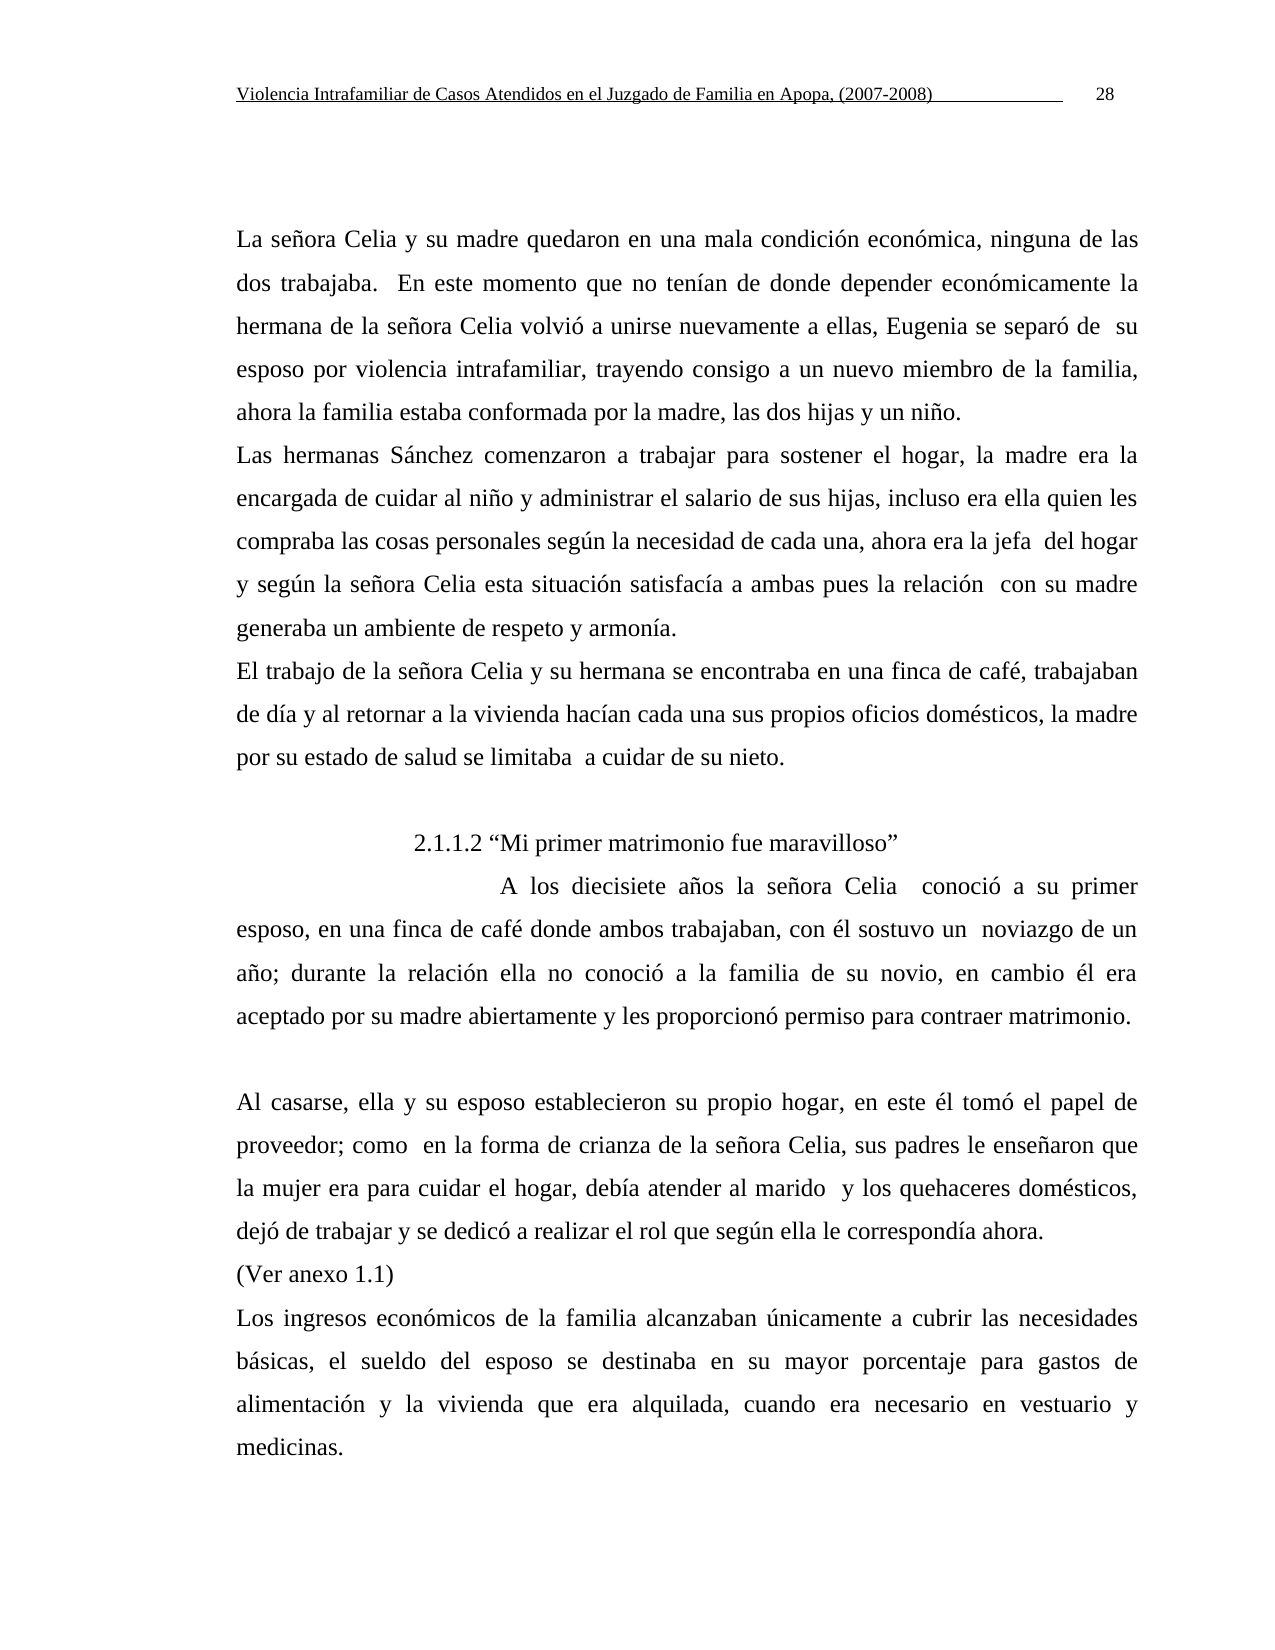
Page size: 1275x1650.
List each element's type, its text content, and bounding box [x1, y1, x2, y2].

text Al casarse, ella y su esposo establecieron su propio hogar, en este él tomó el papel de proveedor; como en la forma de crianza de la señora Celia, sus padres le enseñaron que la mujer era para cuidar el hogar, debía atender al marido y los quehaceres domésticos, dejó de trabajar y se dedicó a realizar el rol que según ella le correspondía ahora. [236, 1087, 1139, 1245]
text 2.1.1.2 “Mi primer matrimonio fue maravilloso” [236, 828, 1139, 857]
text El trabajo de la señora Celia y su hermana se encontraba en una finca de café, trabajaban de día y al retornar a la vivienda hacían cada una sus propios oficios domésticos, la madre por su estado de salud se limitaba a cuidar de su nieto. [236, 656, 1139, 771]
text (Ver anexo 1.1) [236, 1259, 1139, 1288]
text La señora Celia y su madre quedaron en una mala condición económica, ninguna de las dos trabajaba. En este momento que no tenían de donde depender económicamente la hermana de la señora Celia volvió a unirse nuevamente a ellas, Eugenia se separó de su esposo por violencia intrafamiliar, trayendo consigo a un nuevo miembro de la familia, ahora la familia estaba conformada por la madre, las dos hijas y un niño. [236, 224, 1139, 426]
text Las hermanas Sánchez comenzaron a trabajar para sostener el hogar, la madre era la encargada de cuidar al niño y administrar el salario de sus hijas, incluso era ella quien les compraba las cosas personales según la necesidad de cada una, ahora era la jefa del hogar y según la señora Celia esta situación satisfacía a ambas pues la relación con su madre generaba un ambiente de respeto y armonía. [236, 440, 1139, 641]
text Los ingresos económicos de la familia alcanzaban únicamente a cubrir las necesidades básicas, el sueldo del esposo se destinaba en su mayor porcentaje para gastos de alimentación y la vivienda que era alquilada, cuando era necesario en vestuario y medicinas. [236, 1303, 1139, 1461]
text A los diecisiete años la señora Celia conoció a su primer esposo, en una finca de café donde ambos trabajaban, con él sostuvo un noviazgo de un año; durante la relación ella no conoció a la familia de su novio, en cambio él era aceptado por su madre abiertamente y les proporcionó permiso para contraer matrimonio. [236, 871, 1139, 1029]
